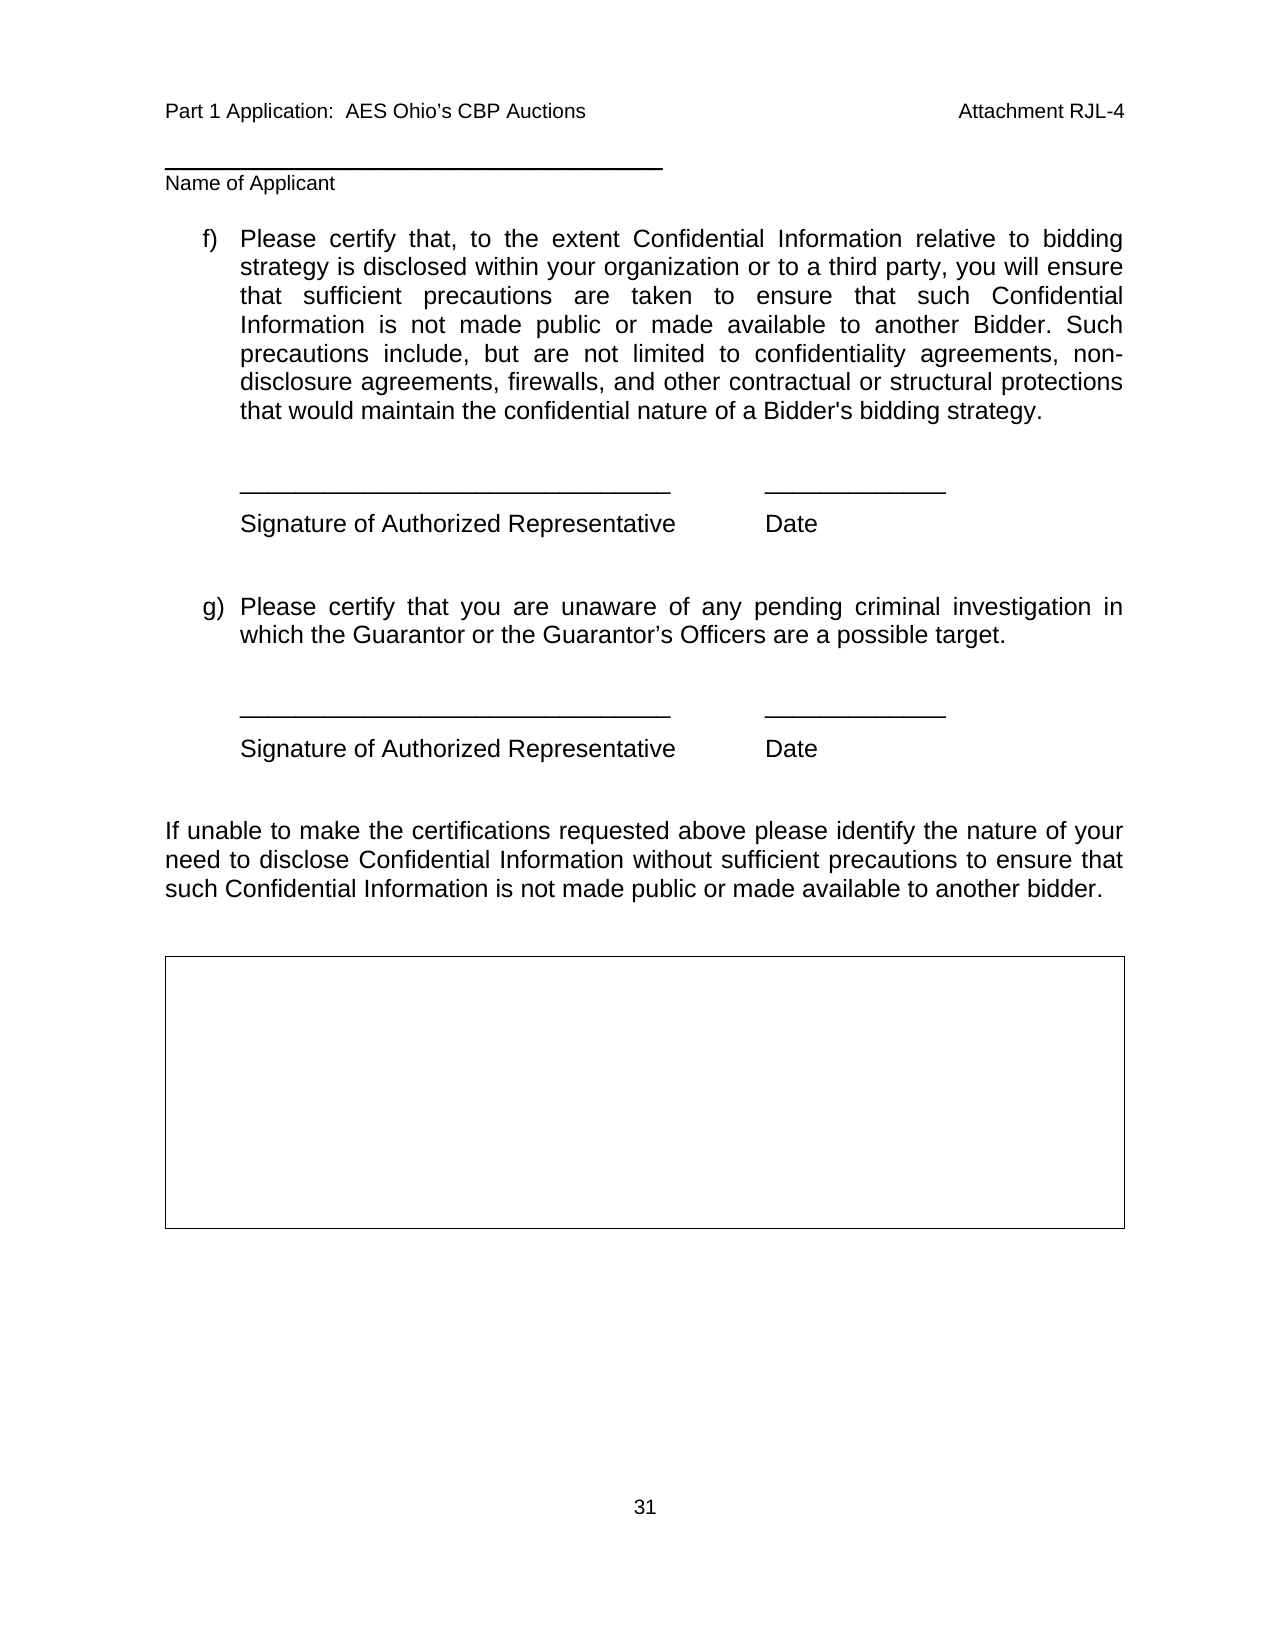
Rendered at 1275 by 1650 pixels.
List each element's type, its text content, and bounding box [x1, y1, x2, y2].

text Signature of Authorized Representative Date [165, 733, 1125, 762]
text If unable to make the certifications requested above please identify the nature of your need to disclose Confidential Information without sufficient precautions to ensure that such Confidential Information is not made public or made available to another bidder. [165, 816, 1125, 902]
text _______________________________ _____________ [165, 690, 1125, 719]
text _______________________________ _____________ [165, 466, 1125, 495]
text Signature of Authorized Representative Date [165, 509, 1125, 538]
table_header [166, 957, 1124, 1227]
list Please certify that you are unaware of any pending criminal investigation in which the Guarantor or the Guarantor’s Officers are a possible target. [202, 592, 1125, 649]
list Please certify that, to the extent Confidential Information relative to bidding strategy is disclosed within your organization or to a third party, you will ensure that sufficient precautions are taken to ensure that such Confidential Information is not made public or made available to another Bidder. Such precautions include, but are not limited to confidentiality agreements, non-disclosure agreements, firewalls, and other contractual or structural protections that would maintain the confidential nature of a Bidder's bidding strategy. [202, 223, 1125, 425]
